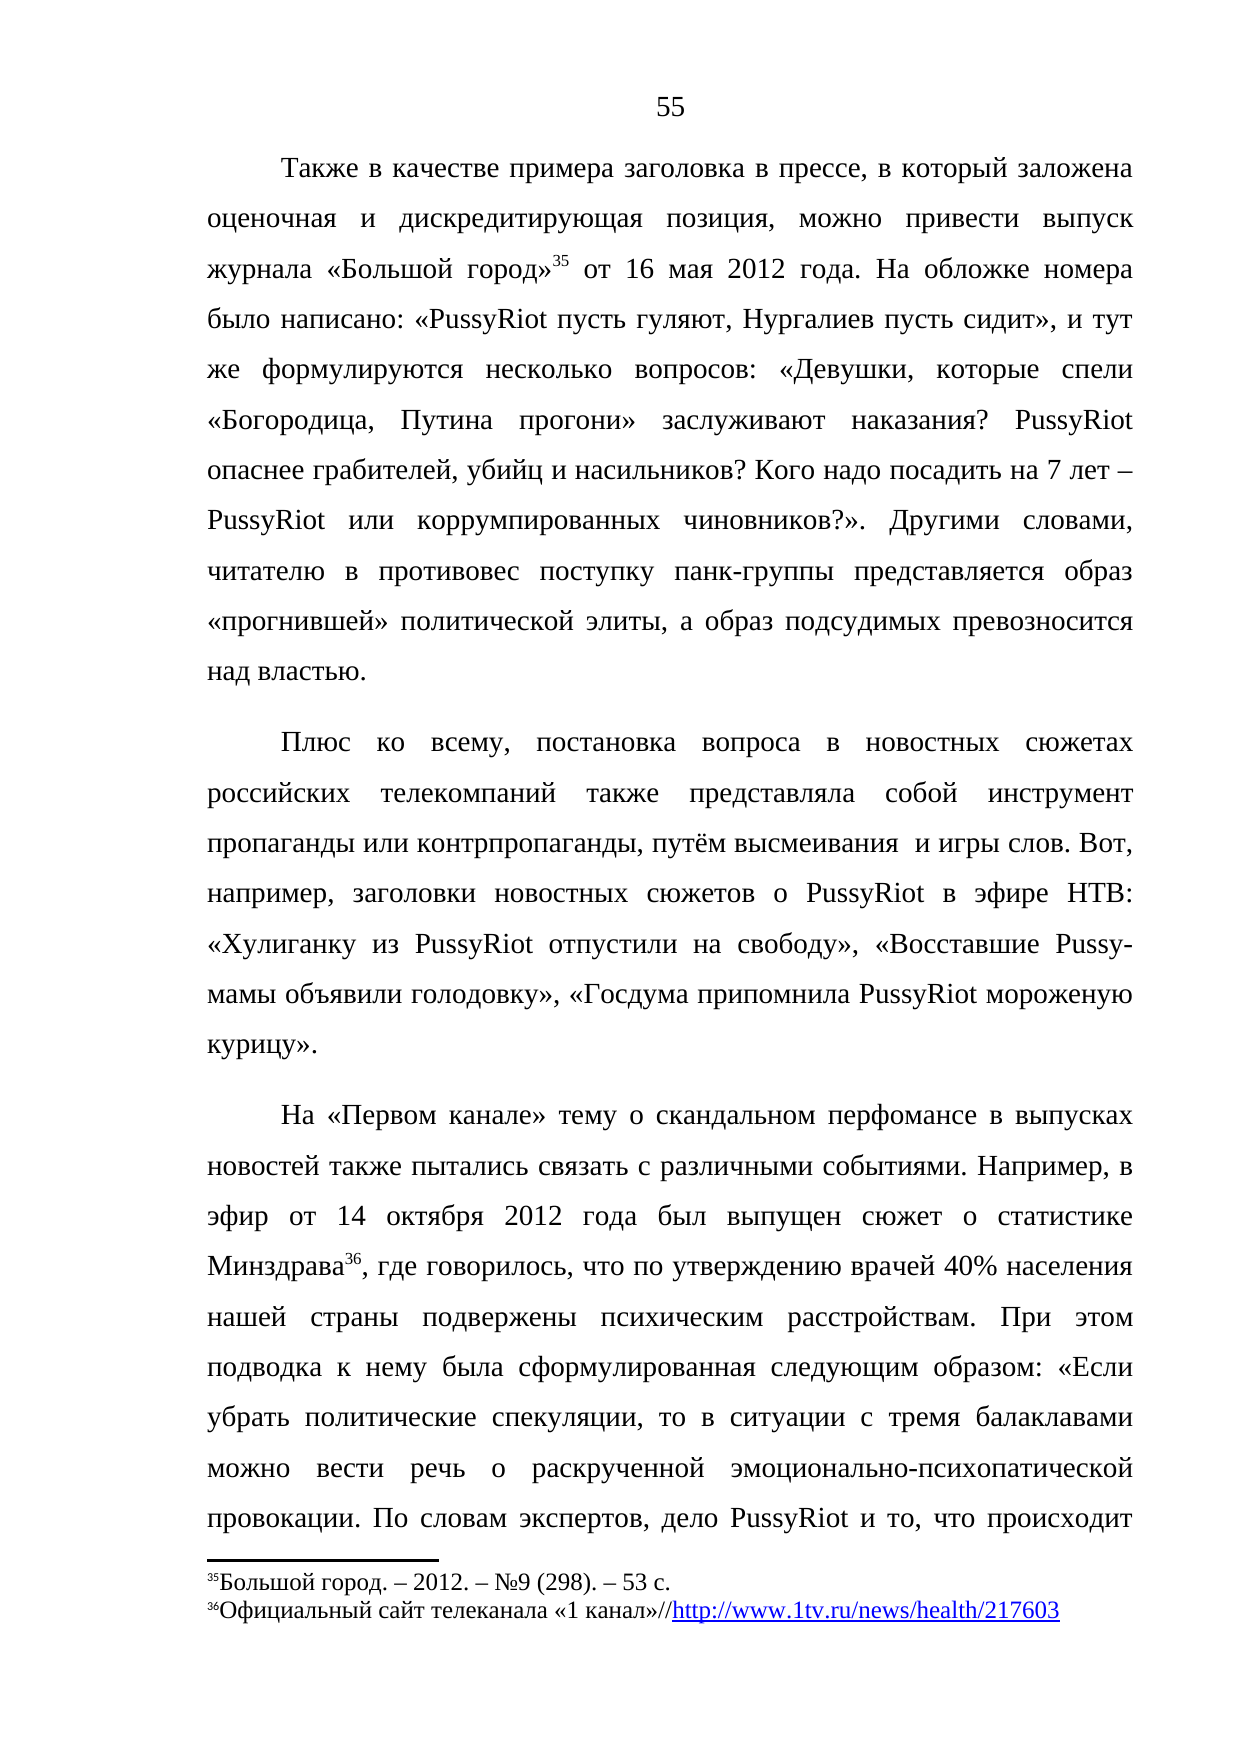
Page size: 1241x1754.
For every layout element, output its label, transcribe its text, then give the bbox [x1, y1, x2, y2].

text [207, 1097, 1134, 1533]
text Плюс ко всему, постановка вопроса в новостных сюжетах российских телекомпаний также представляла собой инструмент пропаганды или контрпропаганды, путём высмеивания и игры слов. Вот, например, заголовки новостных сюжетов о PussyRiot в эфире НТВ: «Хулиганку из PussyRiot отпустили на свободу», «Восставшие Pussy-мамы объявили голодовку», «Госдума припомнила PussyRiot мороженую курицу». [207, 724, 1134, 1060]
text Также в качестве примера заголовка в прессе, в который заложена оценочная и дискредитирующая позиция, можно привести выпуск журнала «Большой город» от 16 мая 2012 года. На обложке номера было написано: «PussyRiot пусть гуляют, Нургалиев пусть сидит», и тут же формулируются несколько вопросов: «Девушки, которые спели «Богородица, Путина прогони» заслуживают наказания? PussyRiot опаснее грабителей, убийц и насильников? Кого надо посадить на 7 лет – PussyRiot или коррумпированных чиновников?». Другими словами, читателю в противовес поступку панк-группы представляется образ «прогнившей» политической элиты, а образ подсудимых превозносится над властью. [207, 150, 1134, 687]
